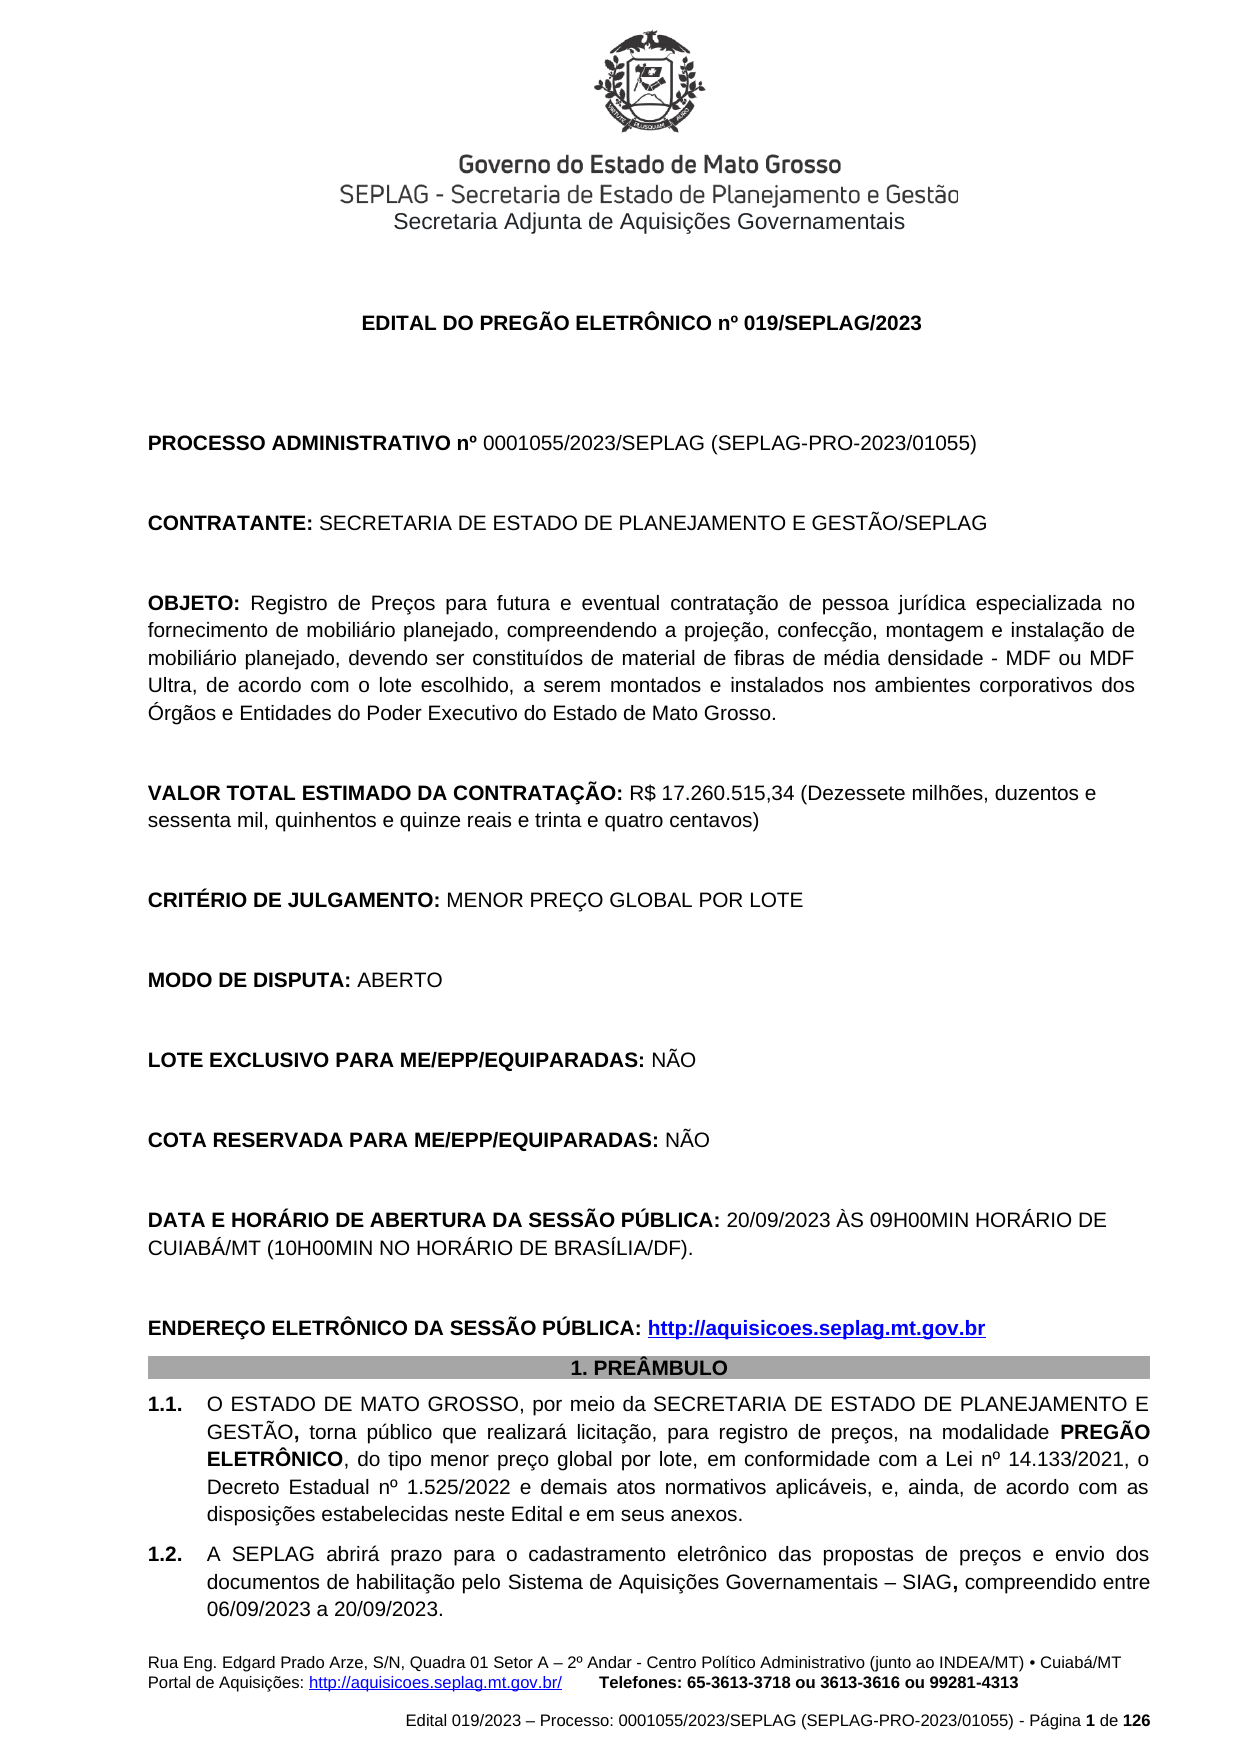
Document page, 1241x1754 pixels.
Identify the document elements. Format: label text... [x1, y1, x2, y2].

text PROCESSO ADMINISTRATIVO nº 0001055/2023/SEPLAG (SEPLAG-PRO-2023/01055) [148, 431, 1150, 454]
text DATA E HORÁRIO DE ABERTURA DA SESSÃO PÚBLICA: 20/09/2023 ÀS 09H00MIN HORÁRIO DE CUIABÁ/MT (10H00MIN NO HORÁRIO DE BRASÍLIA/DF). [148, 1208, 1136, 1259]
text VALOR TOTAL ESTIMADO DA CONTRATAÇÃO: R$ 17.260.515,34 (Dezessete milhões, duzentos e sessenta mil, quinhentos e quinze reais e trinta e quatro centavos) [148, 781, 1136, 832]
text EDITAL DO PREGÃO ELETRÔNICO nº 019/SEPLAG/2023 [148, 311, 1136, 334]
text OBJETO: Registro de Preços para futura e eventual contratação de pessoa jurídica especializada no fornecimento de mobiliário planejado, compreendendo a projeção, confecção, montagem e instalação de mobiliário planejado, devendo ser constituídos de material de fibras de média densidade - MDF ou MDF Ultra, de acordo com o lote escolhido, a serem montados e instalados nos ambientes corporativos dos Órgãos e Entidades do Poder Executivo do Estado de Mato Grosso. [148, 591, 1136, 724]
subtitle 1. PREÂMBULO [148, 1356, 1150, 1379]
picture [340, 29, 958, 208]
text MODO DE DISPUTA: ABERTO [148, 968, 1136, 992]
text LOTE EXCLUSIVO PARA ME/EPP/EQUIPARADAS: NÃO [148, 1048, 1136, 1072]
list O ESTADO DE MATO GROSSO, por meio da SECRETARIA DE ESTADO DE PLANEJAMENTO E GESTÃO, torna público que realizará licitação, para registro de preços, na modalidade PREGÃO ELETRÔNICO, do tipo menor preço global por lote, em conformidade com a Lei nº 14.133/2021, o Decreto Estadual nº 1.525/2022 e demais atos normativos aplicáveis, e, ainda, de acordo com as disposições estabelecidas neste Edital e em seus anexos. [148, 1392, 1150, 1526]
text COTA RESERVADA PARA ME/EPP/EQUIPARADAS: NÃO [148, 1128, 1136, 1152]
text CONTRATANTE: SECRETARIA DE ESTADO DE PLANEJAMENTO E GESTÃO/SEPLAG [148, 511, 1136, 534]
text ENDEREÇO ELETRÔNICO DA SESSÃO PÚBLICA: http://aquisicoes.seplag.mt.gov.br [148, 1316, 1136, 1339]
text CRITÉRIO DE JULGAMENTO: MENOR PREÇO GLOBAL POR LOTE [148, 888, 1136, 912]
list A SEPLAG abrirá prazo para o cadastramento eletrônico das propostas de preços e envio dos documentos de habilitação pelo Sistema de Aquisições Governamentais – SIAG, compreendido entre 06/09/2023 a 20/09/2023. [148, 1542, 1150, 1621]
